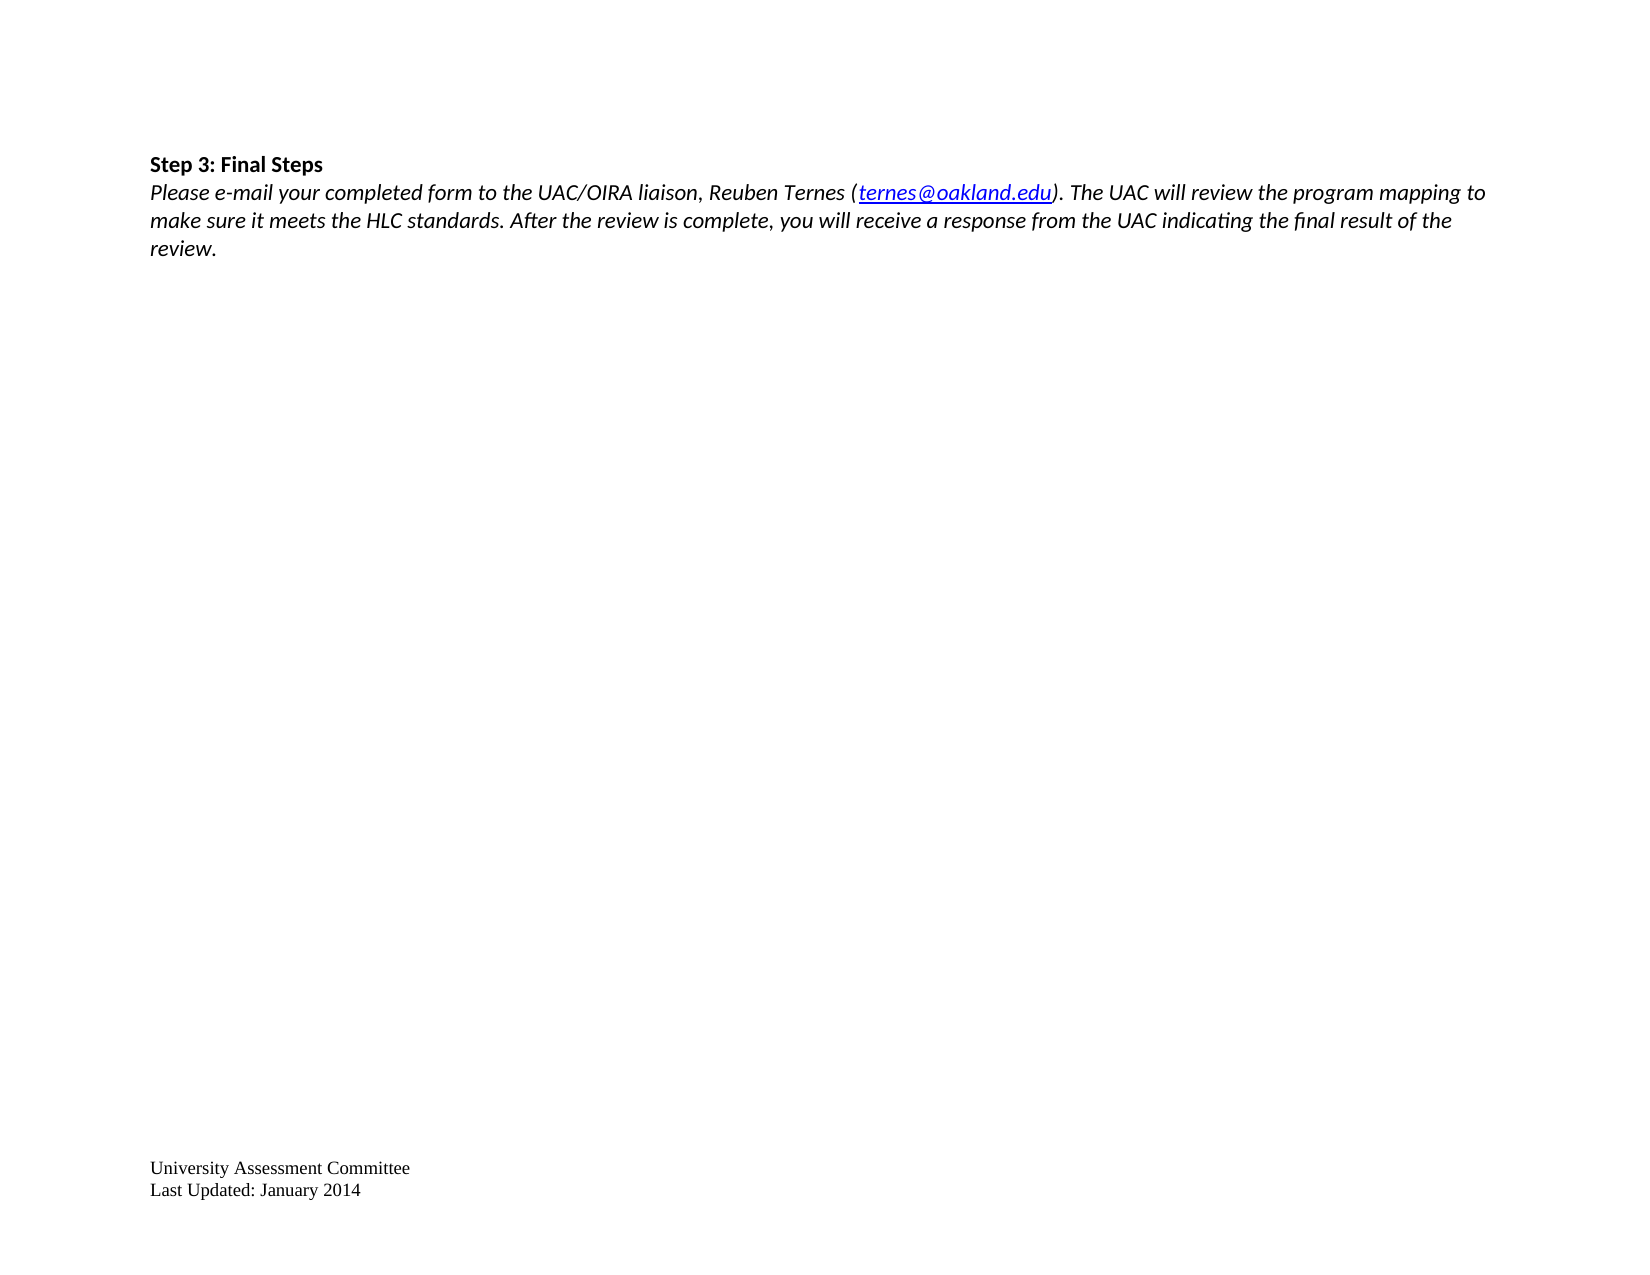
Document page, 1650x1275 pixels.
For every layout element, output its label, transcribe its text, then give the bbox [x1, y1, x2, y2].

text Step 3: Final Steps [150, 150, 1500, 178]
text Please e-mail your completed form to the UAC/OIRA liaison, Reuben Ternes (ternes@oakland.edu). The UAC will review the program mapping to make sure it meets the HLC standards. After the review is complete, you will receive a response from the UAC indicating the final result of the review. [150, 178, 1500, 262]
